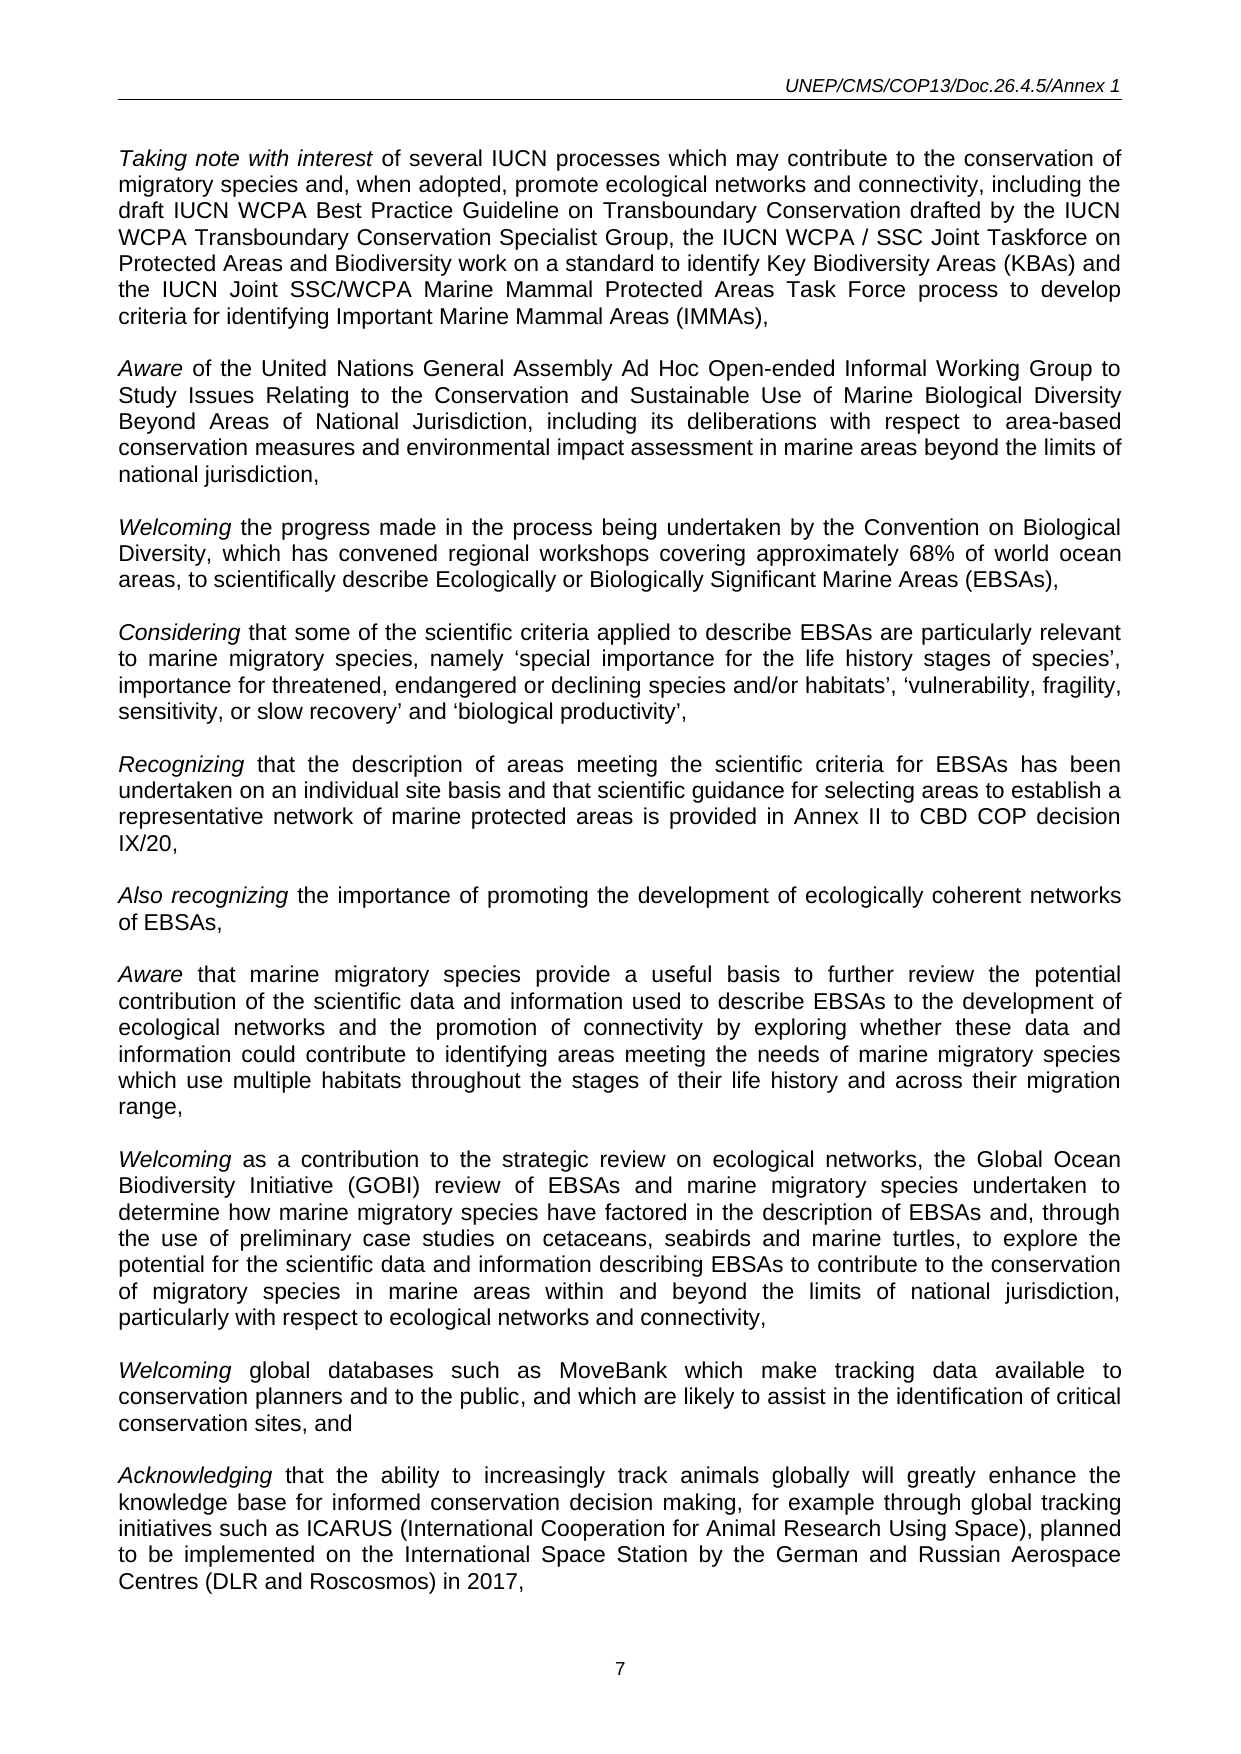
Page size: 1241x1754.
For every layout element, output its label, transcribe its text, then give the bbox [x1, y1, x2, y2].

text Welcoming as a contribution to the strategic review on ecological networks, the Global Ocean Biodiversity Initiative (GOBI) review of EBSAs and marine migratory species undertaken to determine how marine migratory species have factored in the description of EBSAs and, through the use of preliminary case studies on cetaceans, seabirds and marine turtles, to explore the potential for the scientific data and information describing EBSAs to contribute to the conservation of migratory species in marine areas within and beyond the limits of national jurisdiction, particularly with respect to ecological networks and connectivity, [118, 1146, 1122, 1330]
text Aware of the United Nations General Assembly Ad Hoc Open-ended Informal Working Group to Study Issues Relating to the Conservation and Sustainable Use of Marine Biological Diversity Beyond Areas of National Jurisdiction, including its deliberations with respect to area-based conservation measures and environmental impact assessment in marine areas beyond the limits of national jurisdiction, [118, 355, 1122, 487]
text Welcoming global databases such as MoveBank which make tracking data available to conservation planners and to the public, and which are likely to assist in the identification of critical conservation sites, and [118, 1357, 1122, 1436]
text Welcoming the progress made in the process being undertaken by the Convention on Biological Diversity, which has convened regional workshops covering approximately 68% of world ocean areas, to scientifically describe Ecologically or Biologically Significant Marine Areas (EBSAs), [118, 513, 1122, 592]
text Recognizing that the description of areas meeting the scientific criteria for EBSAs has been undertaken on an individual site basis and that scientific guidance for selecting areas to establish a representative network of marine protected areas is provided in Annex II to CBD COP decision IX/20, [118, 751, 1122, 856]
text Taking note with interest of several IUCN processes which may contribute to the conservation of migratory species and, when adopted, promote ecological networks and connectivity, including the draft IUCN WCPA Best Practice Guideline on Transboundary Conservation drafted by the IUCN WCPA Transboundary Conservation Specialist Group, the IUCN WCPA / SSC Joint Taskforce on Protected Areas and Biodiversity work on a standard to identify Key Biodiversity Areas (KBAs) and the IUCN Joint SSC/WCPA Marine Mammal Protected Areas Task Force process to develop criteria for identifying Important Marine Mammal Areas (IMMAs), [118, 144, 1122, 329]
text Also recognizing the importance of promoting the development of ecologically coherent networks of EBSAs, [118, 882, 1122, 935]
text Acknowledging that the ability to increasingly track animals globally will greatly enhance the knowledge base for informed conservation decision making, for example through global tracking initiatives such as ICARUS (International Cooperation for Animal Research Using Space), planned to be implemented on the International Space Station by the German and Russian Aerospace Centres (DLR and Roscosmos) in 2017, [118, 1462, 1122, 1594]
text Considering that some of the scientific criteria applied to describe EBSAs are particularly relevant to marine migratory species, namely ‘special importance for the life history stages of species’, importance for threatened, endangered or declining species and/or habitats’, ‘vulnerability, fragility, sensitivity, or slow recovery’ and ‘biological productivity’, [118, 619, 1122, 724]
text Aware that marine migratory species provide a useful basis to further review the potential contribution of the scientific data and information used to describe EBSAs to the development of ecological networks and the promotion of connectivity by exploring whether these data and information could contribute to identifying areas meeting the needs of marine migratory species which use multiple habitats throughout the stages of their life history and across their migration range, [118, 961, 1122, 1119]
